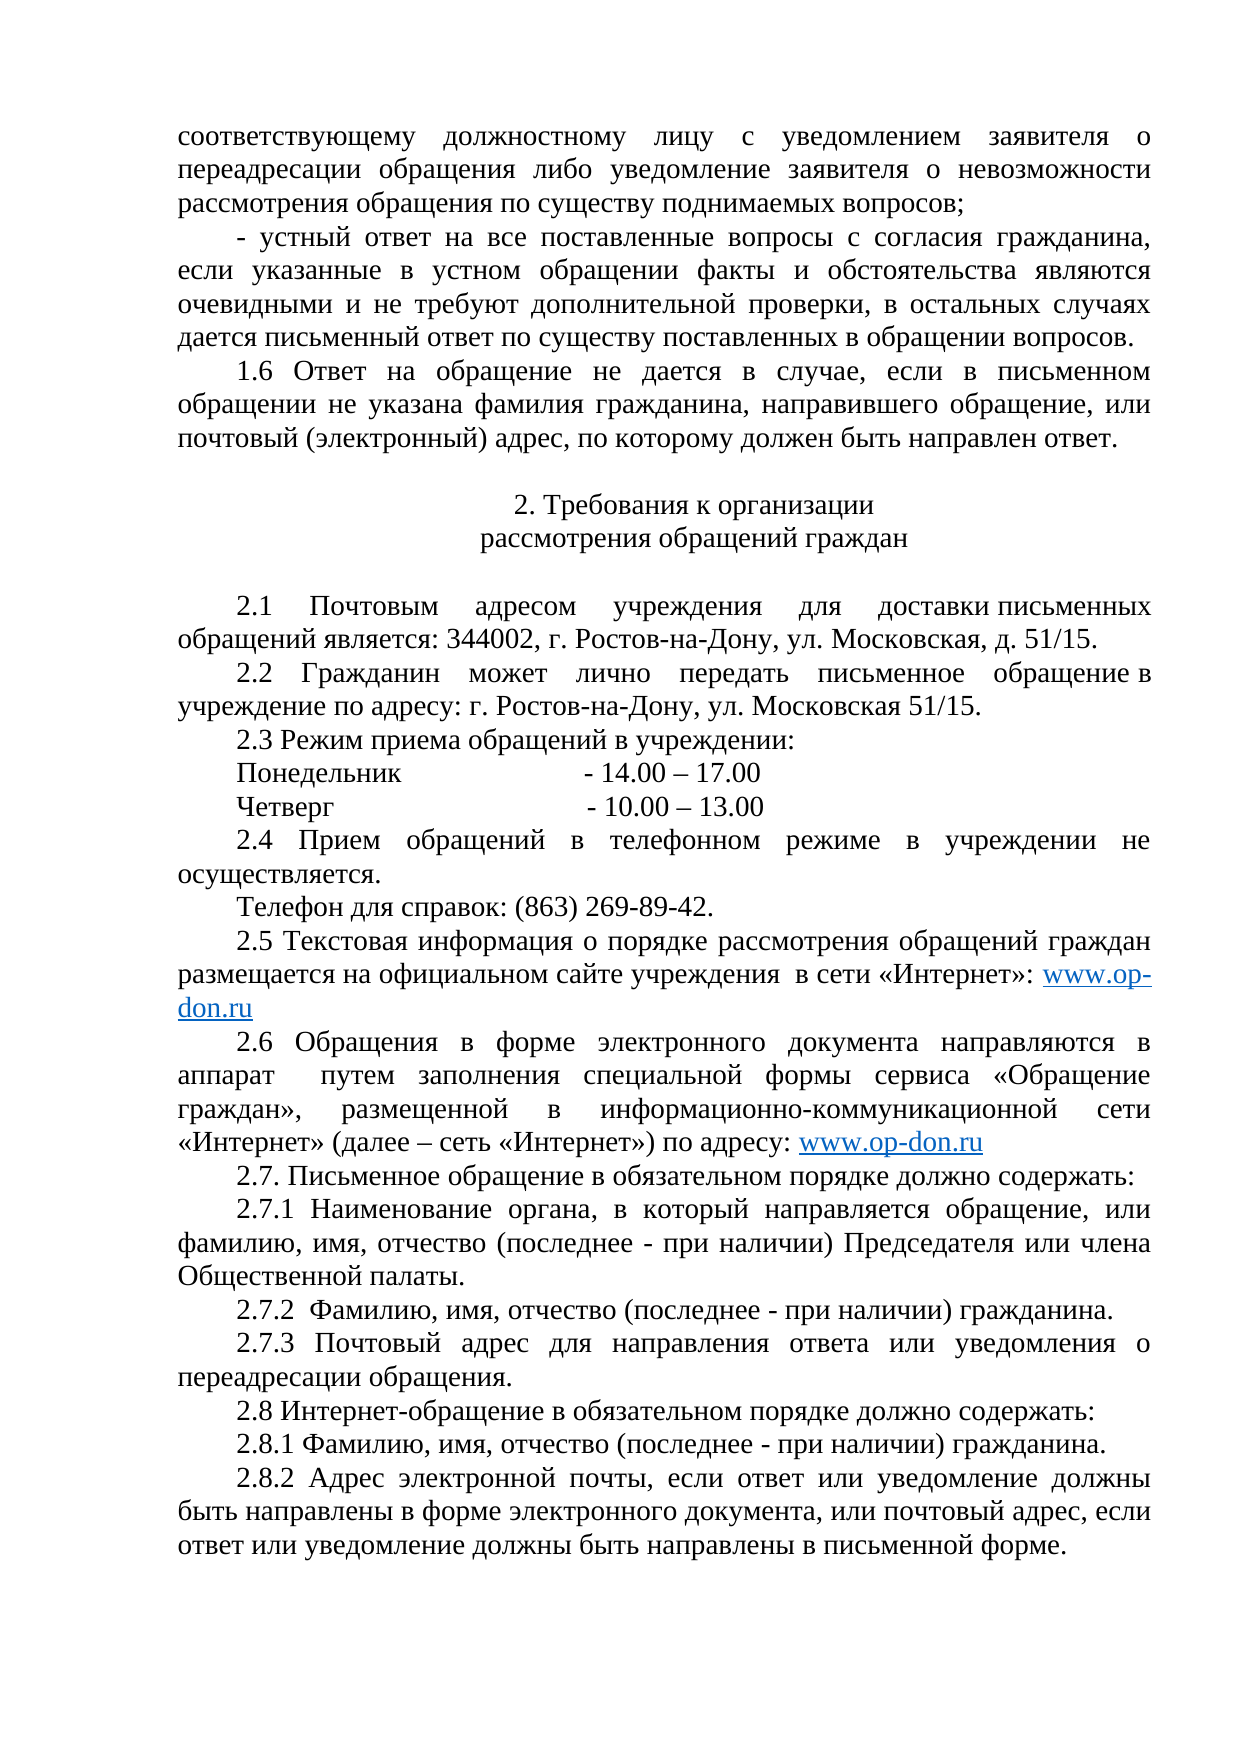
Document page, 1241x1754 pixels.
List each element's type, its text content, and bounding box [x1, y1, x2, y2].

text 2.1 Почтовым адресом учреждения для доставки письменных обращений является: 344002, г. Ростов-на-Дону, ул. Московская, д. 51/15. [177, 588, 1152, 655]
text 1.6 Ответ на обращение не дается в случае, если в письменном обращении не указана фамилия гражданина, направившего обращение, или почтовый (электронный) адрес, по которому должен быть направлен ответ. [177, 353, 1152, 453]
text 2.8.2 Адрес электронной почты, если ответ или уведомление должны быть направлены в форме электронного документа, или почтовый адрес, если ответ или уведомление должны быть направлены в письменной форме. [177, 1460, 1152, 1560]
text Четверг - 10.00 – 13.00 [177, 789, 1152, 822]
text 2.8.1 Фамилию, имя, отчество (последнее - при наличии) гражданина. [177, 1426, 1152, 1460]
text 2.2 Гражданин может лично передать письменное обращение в учреждение по адресу: г. Ростов-на-Дону, ул. Московская 51/15. [177, 655, 1152, 722]
text Телефон для справок: (863) 269-89-42. [177, 889, 1152, 923]
text 2.7.1 Наименование органа, в который направляется обращение, или фамилию, имя, отчество (последнее - при наличии) Председателя или члена Общественной палаты. [177, 1191, 1152, 1292]
text 2. Требования к организации [177, 487, 1152, 521]
text 2.5 Текстовая информация о порядке рассмотрения обращений граждан размещается на официальном сайте учреждения в сети «Интернет»: www.op-don.ru [177, 923, 1152, 1024]
text - устный ответ на все поставленные вопросы с согласия гражданина, если указанные в устном обращении факты и обстоятельства являются очевидными и не требуют дополнительной проверки, в остальных случаях дается письменный ответ по существу поставленных в обращении вопросов. [177, 219, 1152, 353]
text 2.3 Режим приема обращений в учреждении: [177, 722, 1152, 755]
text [177, 118, 1152, 219]
text 2.7.2 Фамилию, имя, отчество (последнее - при наличии) гражданина. [177, 1292, 1152, 1326]
text 2.7.3 Почтовый адрес для направления ответа или уведомления о переадресации обращения. [177, 1326, 1152, 1393]
text рассмотрения обращений граждан [177, 521, 1152, 554]
text 2.6 Обращения в форме электронного документа направляются в аппарат путем заполнения специальной формы сервиса «Обращение граждан», размещенной в информационно-коммуникационной сети «Интернет» (далее – сеть «Интернет») по адресу: www.op-don.ru [177, 1024, 1152, 1158]
text 2.4 Прием обращений в телефонном режиме в учреждении не осуществляется. [177, 822, 1152, 889]
text 2.7. Письменное обращение в обязательном порядке должно содержать: [177, 1158, 1152, 1191]
text Понедельник - 14.00 – 17.00 [177, 755, 1152, 789]
text 2.8 Интернет-обращение в обязательном порядке должно содержать: [177, 1393, 1152, 1426]
